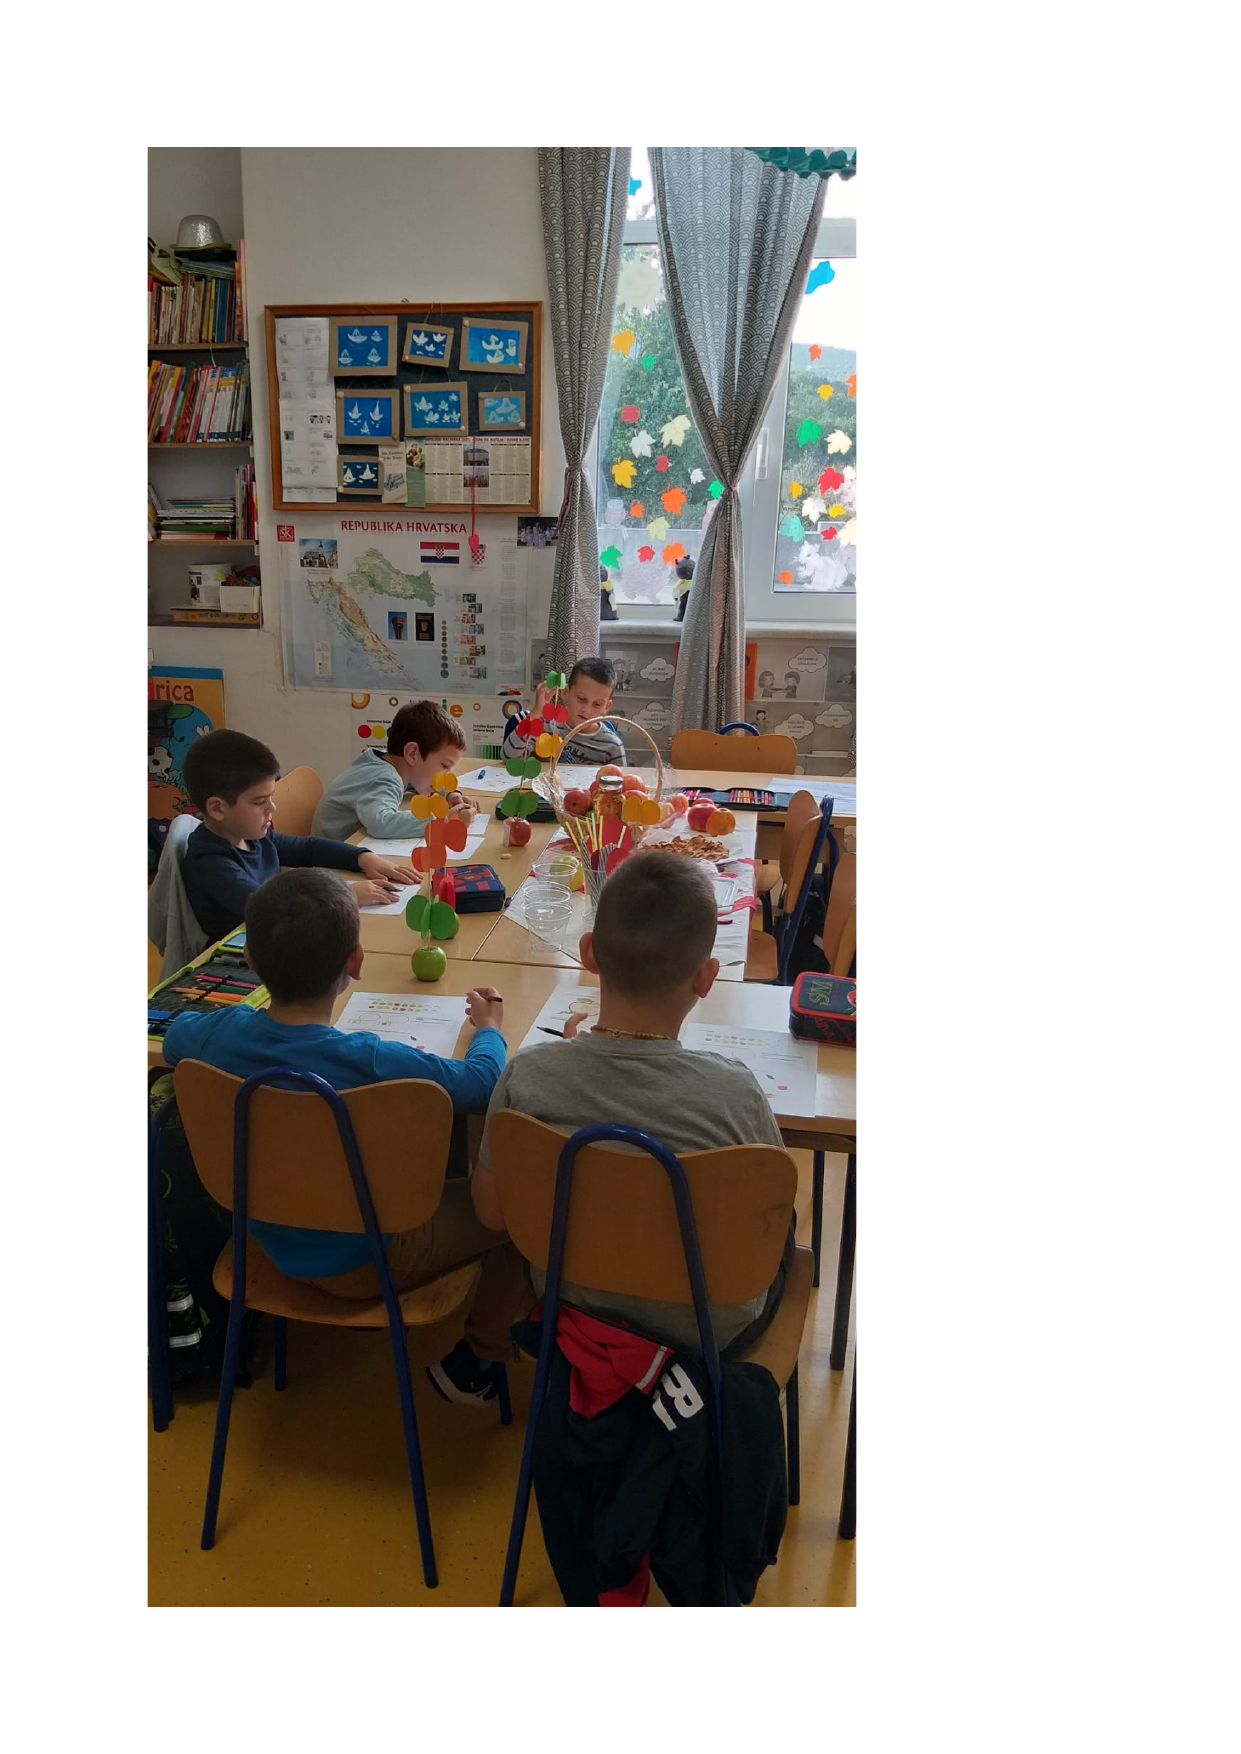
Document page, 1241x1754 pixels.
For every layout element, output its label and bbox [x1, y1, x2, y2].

picture [147, 147, 857, 1607]
